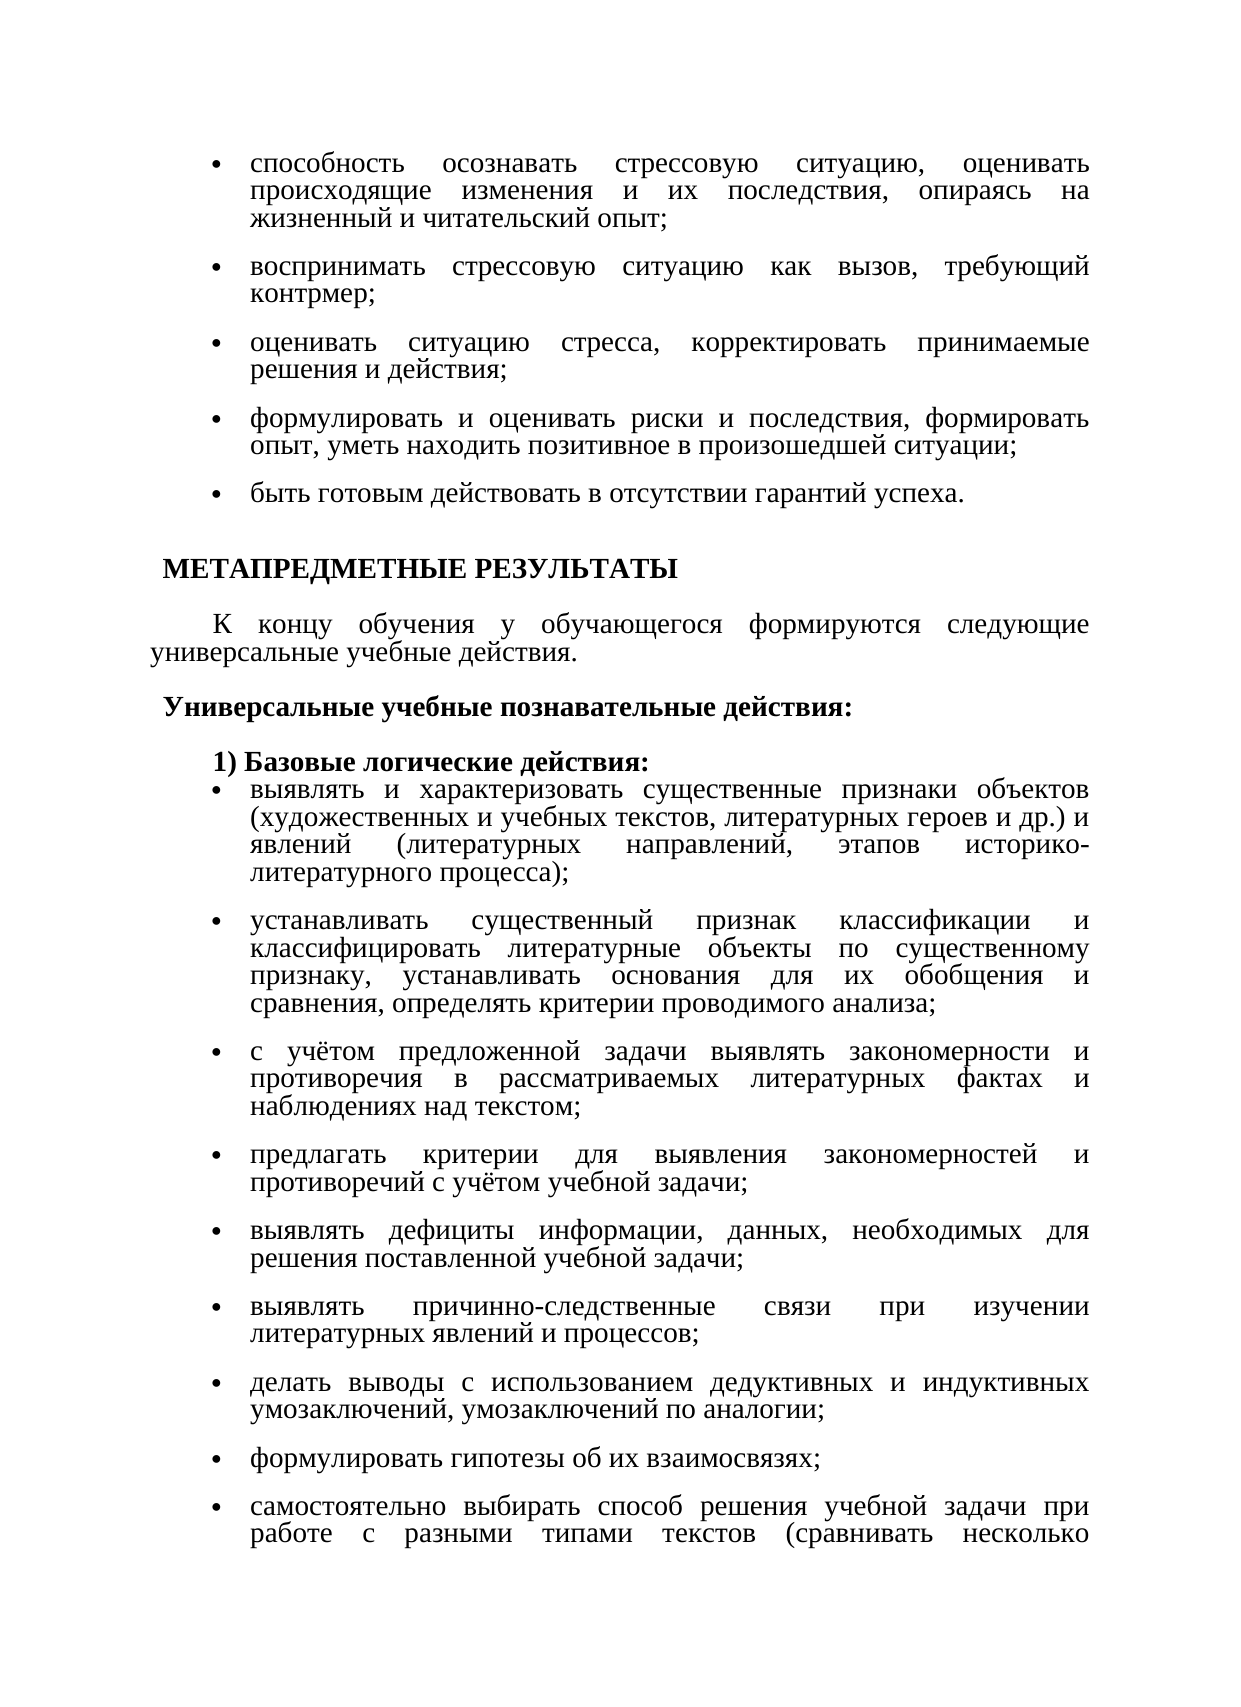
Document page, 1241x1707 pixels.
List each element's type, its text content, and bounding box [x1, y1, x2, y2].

list выявлять и характеризовать существенные признаки объектов (художественных и учебных текстов, литературных героев и др.) и явлений (литературных направлений, этапов историко-литературного процесса); [212, 777, 1090, 887]
list делать выводы с использованием дедуктивных и индуктивных умозаключений, умозаключений по аналогии; [212, 1369, 1090, 1424]
list устанавливать существенный признак классификации и классифицировать литературные объекты по существенному признаку, устанавливать основания для их обобщения и сравнения, определять критерии проводимого анализа; [212, 907, 1090, 1017]
text МЕТАПРЕДМЕТНЫЕ РЕЗУЛЬТАТЫ [162, 557, 1090, 584]
list с учётом предложенной задачи выявлять закономерности и противоречия в рассматриваемых литературных фактах и наблюдениях над текстом; [212, 1038, 1090, 1121]
text К концу обучения у обучающегося формируются следующие универсальные учебные действия. [150, 612, 1090, 667]
text Универсальные учебные познавательные действия: [162, 694, 1090, 722]
list быть готовым действовать в отсутствии гарантий успеха. [212, 481, 1090, 508]
list выявлять дефициты информации, данных, необходимых для решения поставленной учебной задачи; [212, 1217, 1090, 1272]
text 1) Базовые логические действия: [150, 749, 1090, 777]
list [212, 1493, 1090, 1548]
list способность осознавать стрессовую ситуацию, оценивать происходящие изменения и их последствия, опираясь на жизненный и читательский опыт; [212, 150, 1090, 232]
list выявлять причинно-следственные связи при изучении литературных явлений и процессов; [212, 1293, 1090, 1348]
list воспринимать стрессовую ситуацию как вызов, требующий контрмер; [212, 253, 1090, 308]
list формулировать гипотезы об их взаимосвязях; [212, 1445, 1090, 1472]
list предлагать критерии для выявления закономерностей и противоречий с учётом учебной задачи; [212, 1142, 1090, 1197]
list формулировать и оценивать риски и последствия, формировать опыт, уметь находить позитивное в произошедшей ситуации; [212, 405, 1090, 460]
list оценивать ситуацию стресса, корректировать принимаемые решения и действия; [212, 329, 1090, 384]
